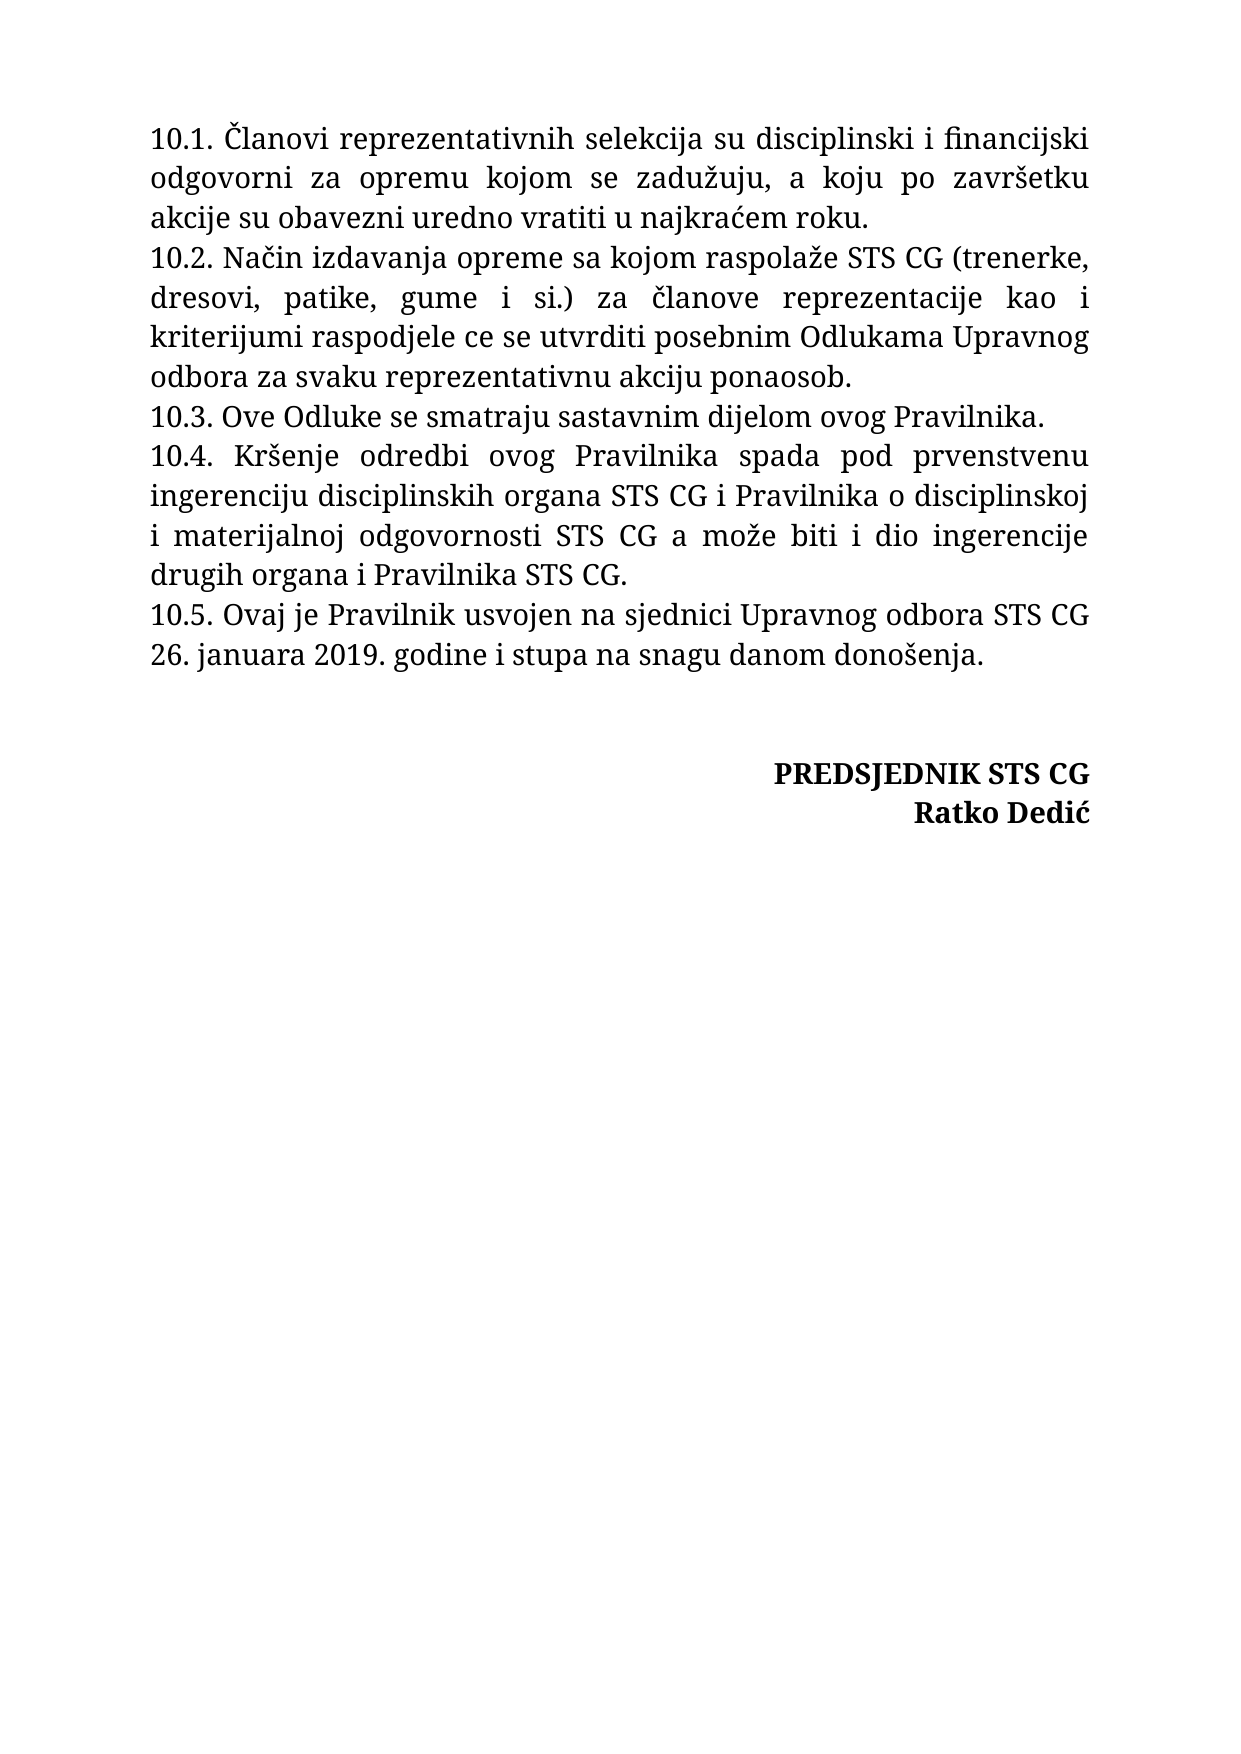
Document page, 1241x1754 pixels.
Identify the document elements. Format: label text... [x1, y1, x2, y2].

text Ratko Dedić [150, 793, 1090, 832]
text 10.1. Članovi reprezentativnih selekcija su disciplinski i financijski odgovorni za opremu kojom se zadužuju, a koju po završetku akcije su obavezni uredno vratiti u najkraćem roku. [150, 118, 1090, 237]
text PREDSJEDNIK STS CG [150, 753, 1090, 793]
text 10.5. Ovaj je Pravilnik usvojen na sjednici Upravnog odbora STS CG 26. januara 2019. godine i stupa na snagu danom donošenja. [150, 594, 1090, 674]
text 10.2. Način izdavanja opreme sa kojom raspolaže STS CG (trenerke, dresovi, patike, gume i si.) za članove reprezentacije kao i kriterijumi raspodjele ce se utvrditi posebnim Odlukama Upravnog odbora za svaku reprezentativnu akciju ponaosob. [150, 237, 1090, 396]
text 10.4. Kršenje odredbi ovog Pravilnika spada pod prvenstvenu ingerenciju disciplinskih organa STS CG i Pravilnika o disciplinskoj i materijalnoj odgovornosti STS CG a može biti i dio ingerencije drugih organa i Pravilnika STS CG. [150, 436, 1090, 594]
text 10.3. Ove Odluke se smatraju sastavnim dijelom ovog Pravilnika. [150, 396, 1090, 436]
